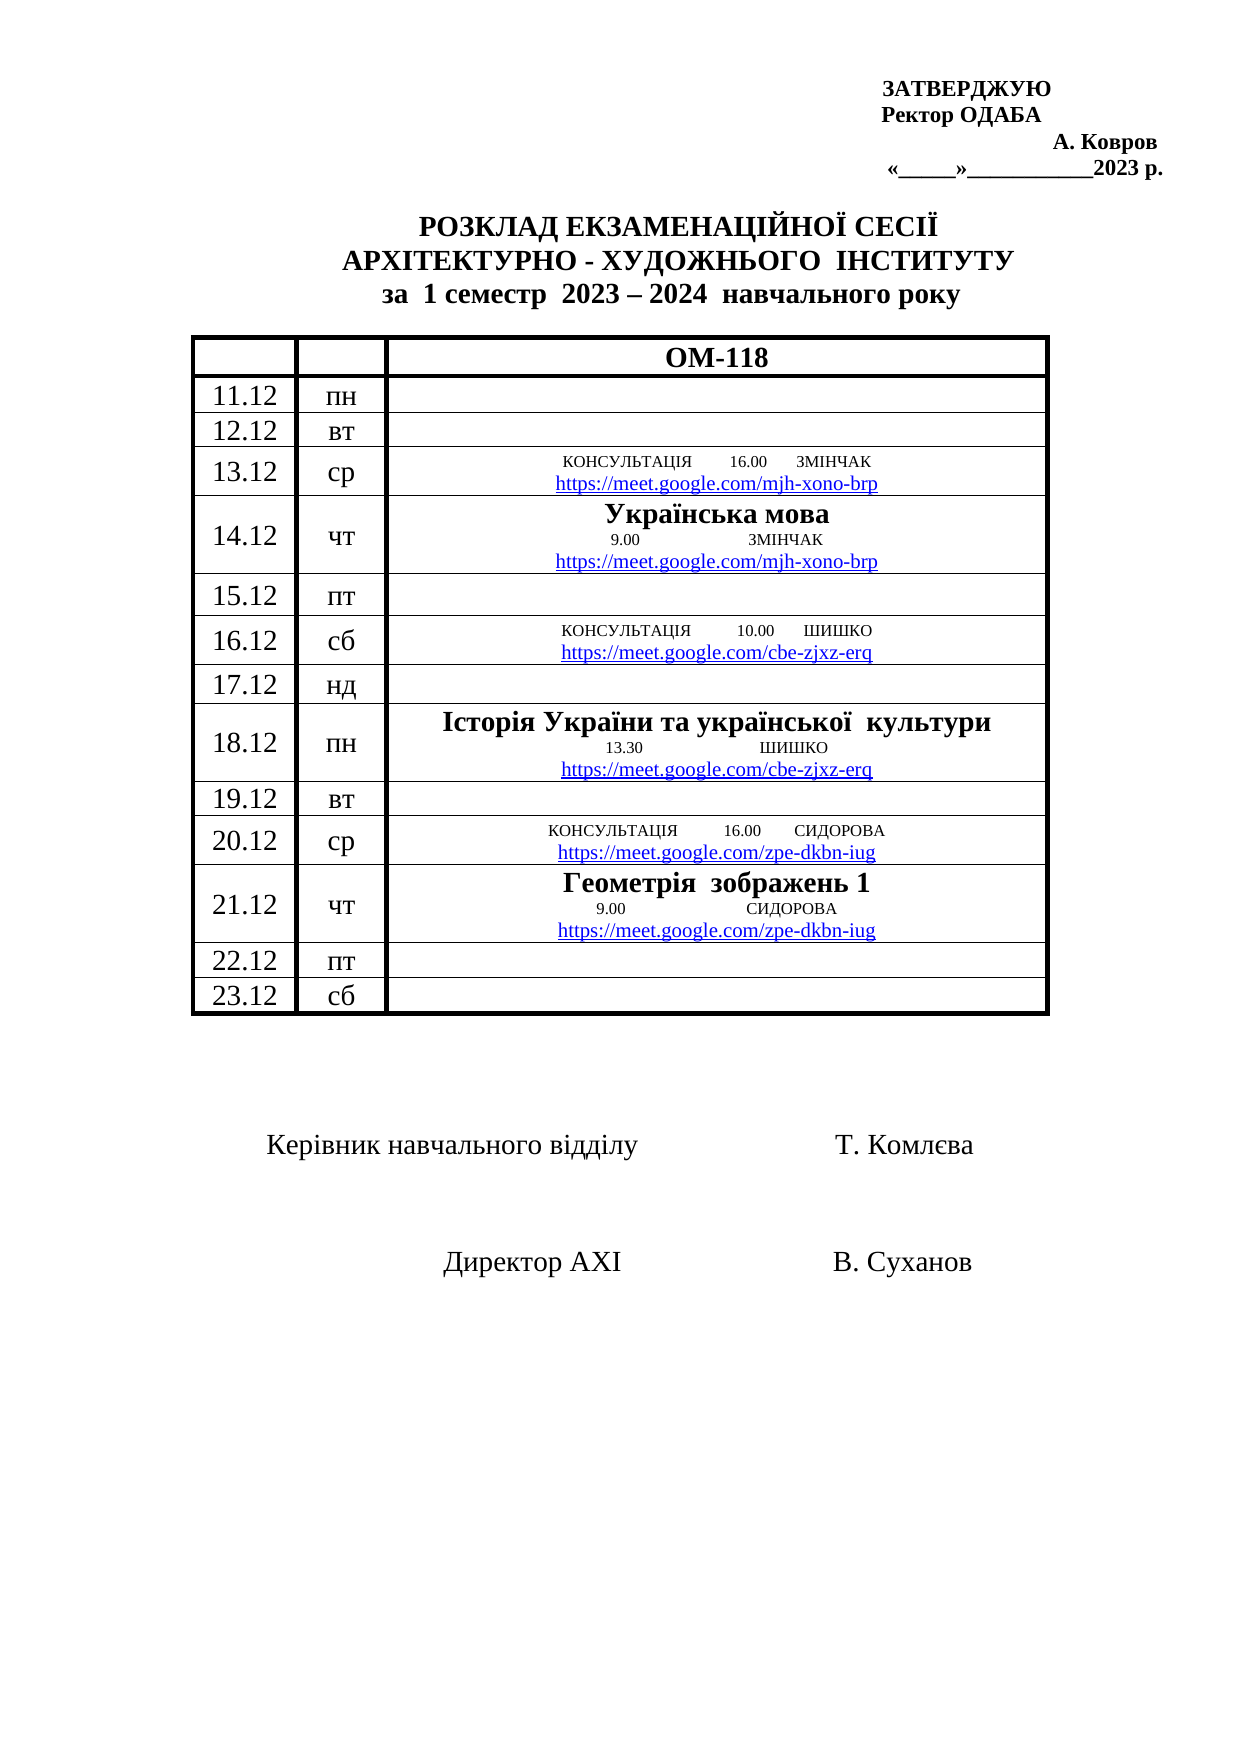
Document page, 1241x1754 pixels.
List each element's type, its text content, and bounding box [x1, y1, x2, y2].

table_cell [389, 978, 1045, 1011]
table_cell чт [299, 865, 384, 942]
table_header [299, 340, 384, 373]
table_cell 19.12 [195, 782, 294, 815]
table_cell чт [299, 496, 384, 573]
text Директор АХІ В. Суханов [75, 1244, 1165, 1278]
table_cell пн [299, 704, 384, 781]
table_cell ср [299, 816, 384, 864]
table_cell 17.12 [195, 665, 294, 703]
table_cell 23.12 [195, 978, 294, 1011]
table_cell КОНСУЛЬТАЦІЯ 16.00 ЗМІНЧАК https://meet.google.com/mjh-xono-brp [389, 447, 1045, 495]
table_cell Українська мова 9.00 ЗМІНЧАК https://meet.google.com/mjh-xono-brp [389, 496, 1045, 573]
table_cell 18.12 [195, 704, 294, 781]
table_cell 16.12 [195, 616, 294, 664]
table_cell пт [299, 943, 384, 977]
text за 1 сeместр 2023 – 2024 навчального року [75, 277, 1165, 310]
table_cell КОНСУЛЬТАЦІЯ 16.00 СИДОРОВА https://meet.google.com/zpe-dkbn-iug [389, 816, 1045, 864]
table_cell 22.12 [195, 943, 294, 977]
table_cell КОНСУЛЬТАЦІЯ 10.00 ШИШКО https://meet.google.com/cbe-zjxz-erq [389, 616, 1045, 664]
table_cell [389, 943, 1045, 977]
table_cell 21.12 [195, 865, 294, 942]
table_cell [389, 378, 1045, 412]
table_cell ср [299, 447, 384, 495]
table_cell [389, 413, 1045, 446]
table_cell нд [299, 665, 384, 703]
text «_____»___________2023 р. [75, 154, 1165, 180]
table_cell вт [299, 413, 384, 446]
text Керівник навчального відділу Т. Комлєва [75, 1127, 1165, 1161]
table_cell пн [299, 378, 384, 412]
table_cell [389, 782, 1045, 815]
text Ректор ОДАБА [75, 101, 1165, 128]
text РОЗКЛАД ЕКЗАМЕНАЦІЙНОЇ СЕСІЇ [75, 209, 1165, 243]
table_cell сб [299, 978, 384, 1011]
table_cell Історія України та української культури 13.30 ШИШКО https://meet.google.com/cbe-zjxz-erq [389, 704, 1045, 781]
table_cell 13.12 [195, 447, 294, 495]
text А. Ковров [75, 128, 1165, 154]
table_cell 11.12 [195, 378, 294, 412]
table_header [195, 340, 294, 373]
text АРХІТЕКТУРНО - ХУДОЖНЬОГО ІНСТИТУТУ [75, 243, 1165, 277]
table_cell 12.12 [195, 413, 294, 446]
table_cell Геометрія зображень 1 9.00 СИДОРОВА https://meet.google.com/zpe-dkbn-iug [389, 865, 1045, 942]
table_cell сб [299, 616, 384, 664]
text ЗАТВЕРДЖУЮ [75, 75, 1165, 101]
table_cell пт [299, 574, 384, 615]
table_cell [389, 574, 1045, 615]
table_cell 14.12 [195, 496, 294, 573]
table_cell [389, 665, 1045, 703]
table_cell 15.12 [195, 574, 294, 615]
table_cell вт [299, 782, 384, 815]
table_header ОМ-118 [389, 340, 1045, 373]
table_cell 20.12 [195, 816, 294, 864]
